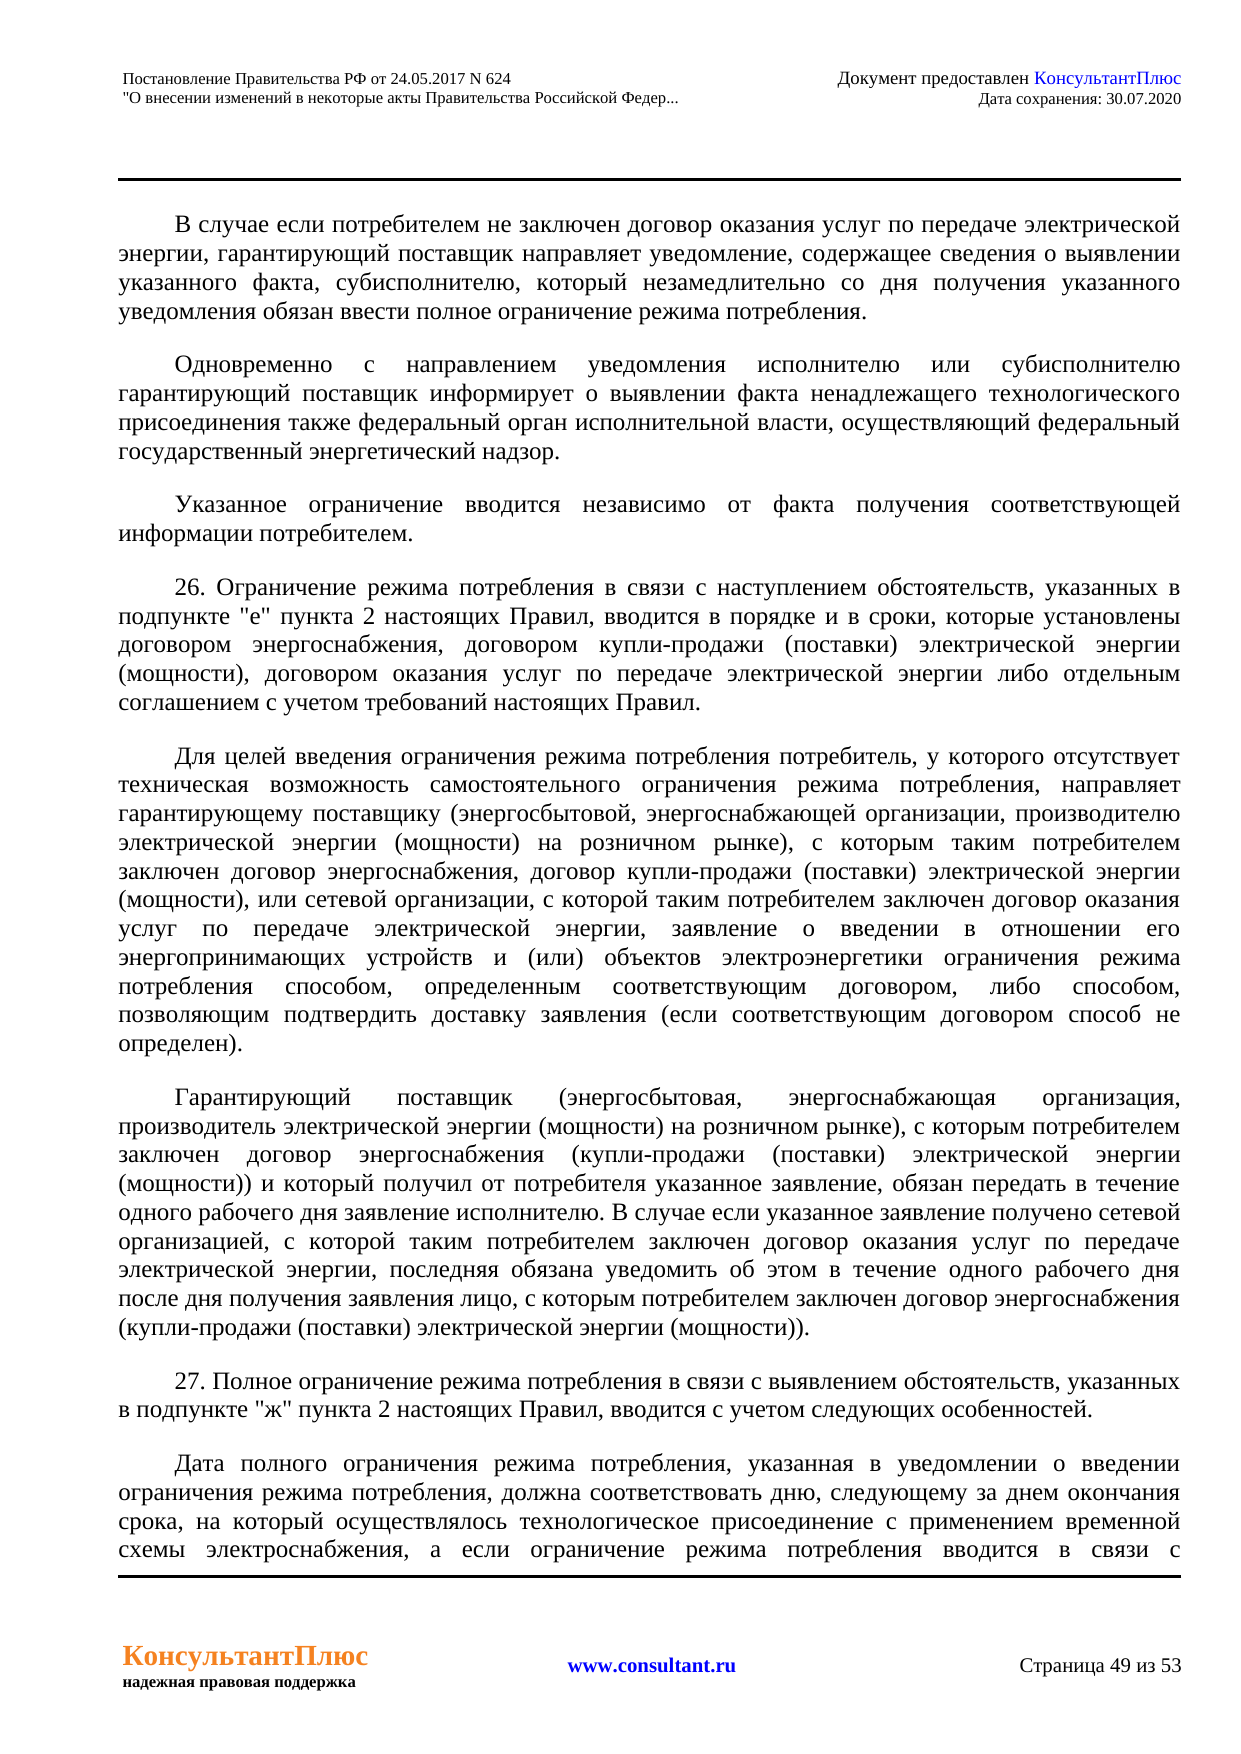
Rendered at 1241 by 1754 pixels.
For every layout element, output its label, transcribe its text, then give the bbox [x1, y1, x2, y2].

text Одновременно с направлением уведомления исполнителю или субисполнителю гарантирующий поставщик информирует о выявлении факта ненадлежащего технологического присоединения также федеральный орган исполнительной власти, осуществляющий федеральный государственный энергетический надзор. [118, 349, 1181, 464]
text 26. Ограничение режима потребления в связи с наступлением обстоятельств, указанных в подпункте "е" пункта 2 настоящих Правил, вводится в порядке и в сроки, которые установлены договором энергоснабжения, договором купли-продажи (поставки) электрической энергии (мощности), договором оказания услуг по передаче электрической энергии либо отдельным соглашением с учетом требований настоящих Правил. [118, 572, 1181, 716]
text Гарантирующий поставщик (энергосбытовая, энергоснабжающая организация, производитель электрической энергии (мощности) на розничном рынке), с которым потребителем заключен договор энергоснабжения (купли-продажи (поставки) электрической энергии (мощности)) и который получил от потребителя указанное заявление, обязан передать в течение одного рабочего дня заявление исполнителю. В случае если указанное заявление получено сетевой организацией, с которой таким потребителем заключен договор оказания услуг по передаче электрической энергии, последняя обязана уведомить об этом в течение одного рабочего дня после дня получения заявления лицо, с которым потребителем заключен договор энергоснабжения (купли-продажи (поставки) электрической энергии (мощности)). [118, 1082, 1181, 1341]
text 27. Полное ограничение режима потребления в связи с выявлением обстоятельств, указанных в подпункте "ж" пункта 2 настоящих Правил, вводится с учетом следующих особенностей. [118, 1366, 1181, 1423]
text Указанное ограничение вводится независимо от факта получения соответствующей информации потребителем. [118, 489, 1181, 547]
text Для целей введения ограничения режима потребления потребитель, у которого отсутствует техническая возможность самостоятельного ограничения режима потребления, направляет гарантирующему поставщику (энергосбытовой, энергоснабжающей организации, производителю электрической энергии (мощности) на розничном рынке), с которым таким потребителем заключен договор энергоснабжения, договор купли-продажи (поставки) электрической энергии (мощности), или сетевой организации, с которой таким потребителем заключен договор оказания услуг по передаче электрической энергии, заявление о введении в отношении его энергопринимающих устройств и (или) объектов электроэнергетики ограничения режима потребления способом, определенным соответствующим договором, либо способом, позволяющим подтвердить доставку заявления (если соответствующим договором способ не определен). [118, 741, 1181, 1057]
text В случае если потребителем не заключен договор оказания услуг по передаче электрической энергии, гарантирующий поставщик направляет уведомление, содержащее сведения о выявлении указанного факта, субисполнителю, который незамедлительно со дня получения указанного уведомления обязан ввести полное ограничение режима потребления. [118, 209, 1181, 324]
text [118, 1448, 1181, 1563]
